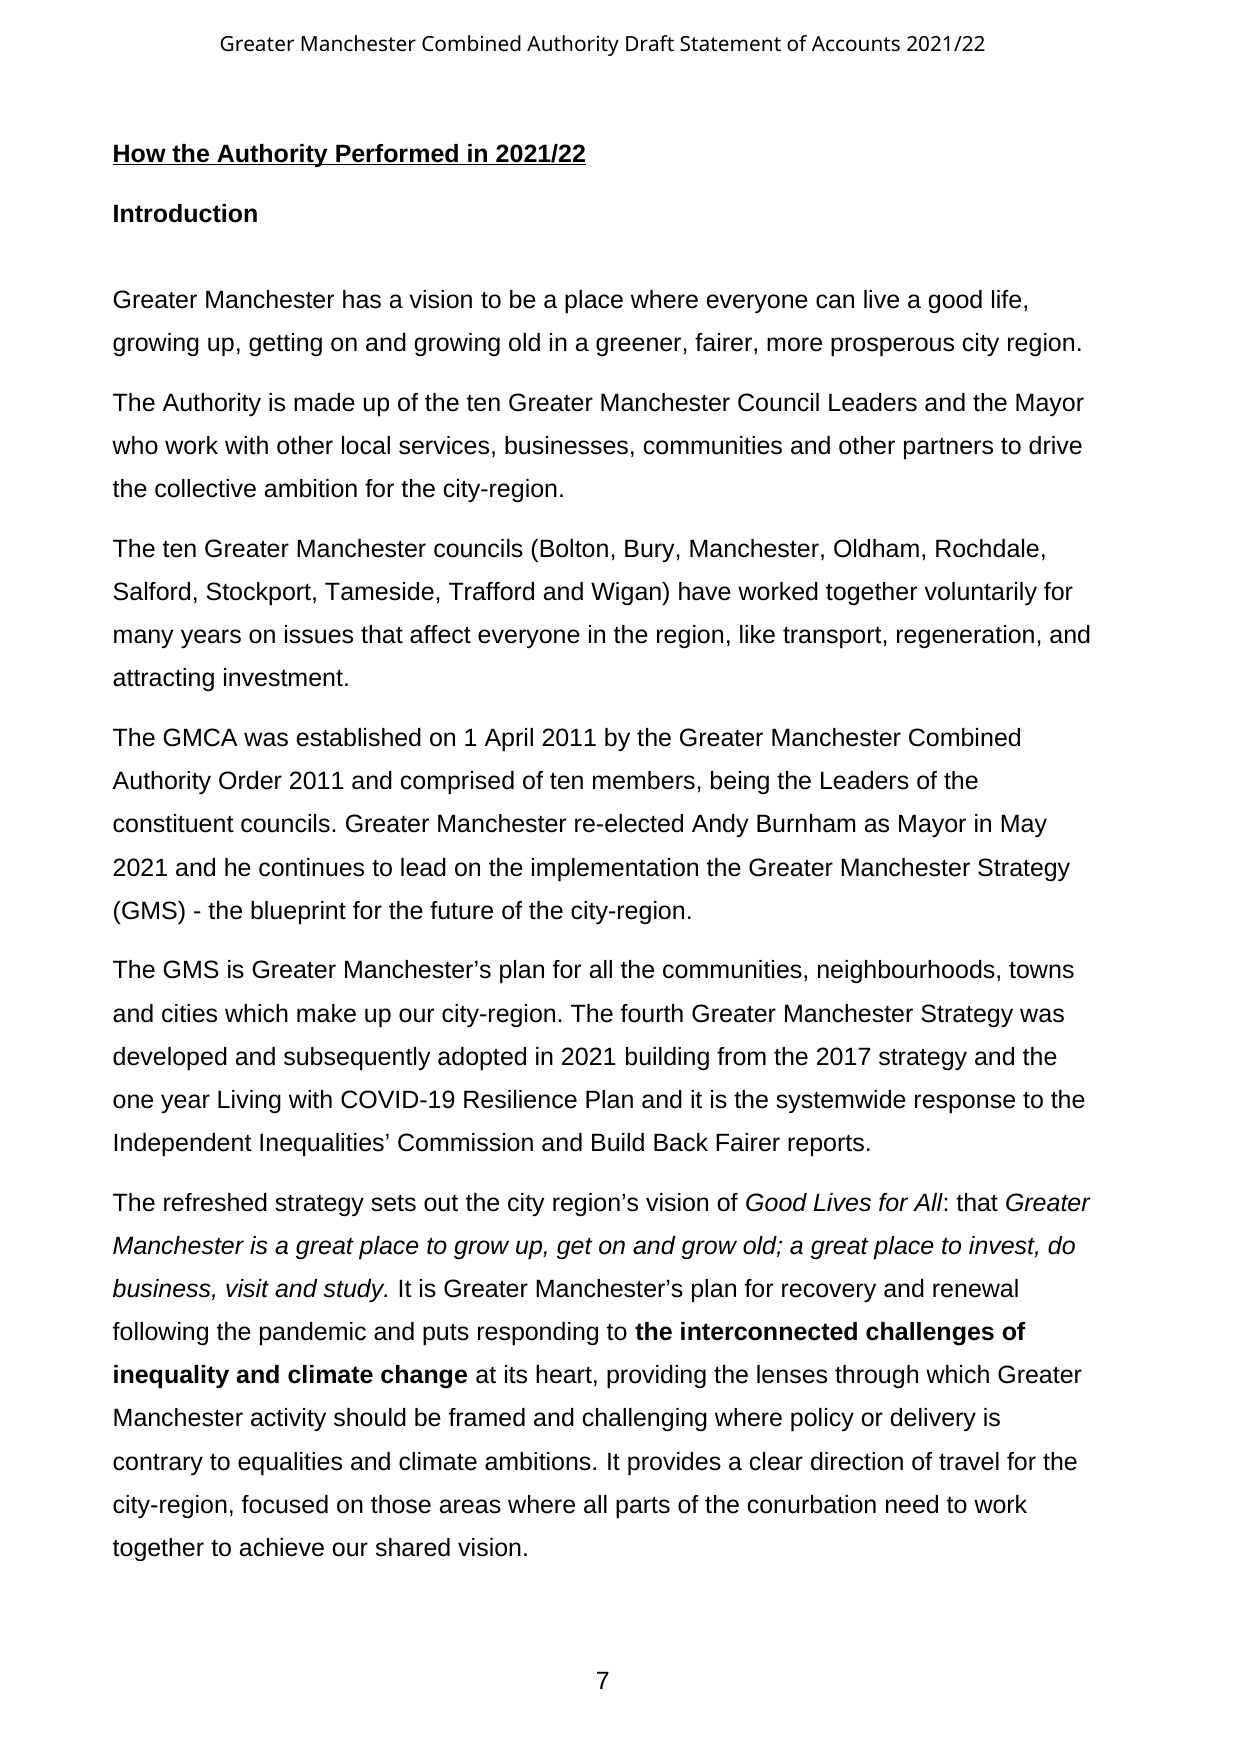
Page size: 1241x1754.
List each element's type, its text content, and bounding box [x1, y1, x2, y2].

text The Authority is made up of the ten Greater Manchester Council Leaders and the Mayor who work with other local services, businesses, communities and other partners to drive the collective ambition for the city-region. [112, 388, 1093, 503]
text Introduction [112, 199, 1093, 228]
text The refreshed strategy sets out the city region’s vision of Good Lives for All: that Greater Manchester is a great place to grow up, get on and grow old; a great place to invest, do business, visit and study. It is Greater Manchester’s plan for recovery and renewal following the pandemic and puts responding to the interconnected challenges of inequality and climate change at its heart, providing the lenses through which Greater Manchester activity should be framed and challenging where policy or delivery is contrary to equalities and climate ambitions. It provides a clear direction of travel for the city-region, focused on those areas where all parts of the conurbation need to work together to achieve our shared vision. [112, 1188, 1093, 1562]
text The GMS is Greater Manchester’s plan for all the communities, neighbourhoods, towns and cities which make up our city-region. The fourth Greater Manchester Strategy was developed and subsequently adopted in 2021 building from the 2017 strategy and the one year Living with COVID-19 Resilience Plan and it is the systemwide response to the Independent Inequalities’ Commission and Build Back Fairer reports. [112, 956, 1093, 1157]
text The GMCA was established on 1 April 2011 by the Greater Manchester Combined Authority Order 2011 and comprised of ten members, being the Leaders of the constituent councils. Greater Manchester re-elected Andy Burnham as Mayor in May 2021 and he continues to lead on the implementation the Greater Manchester Strategy (GMS) - the blueprint for the future of the city-region. [112, 723, 1093, 924]
text The ten Greater Manchester councils (Bolton, Bury, Manchester, Oldham, Rochdale, Salford, Stockport, Tameside, Trafford and Wigan) have worked together voluntarily for many years on issues that affect everyone in the region, like transport, regeneration, and attracting investment. [112, 534, 1093, 692]
text How the Authority Performed in 2021/22 [112, 139, 1093, 168]
text Greater Manchester has a vision to be a place where everyone can live a good life, growing up, getting on and growing old in a greener, fairer, more prosperous city region. [112, 285, 1093, 357]
